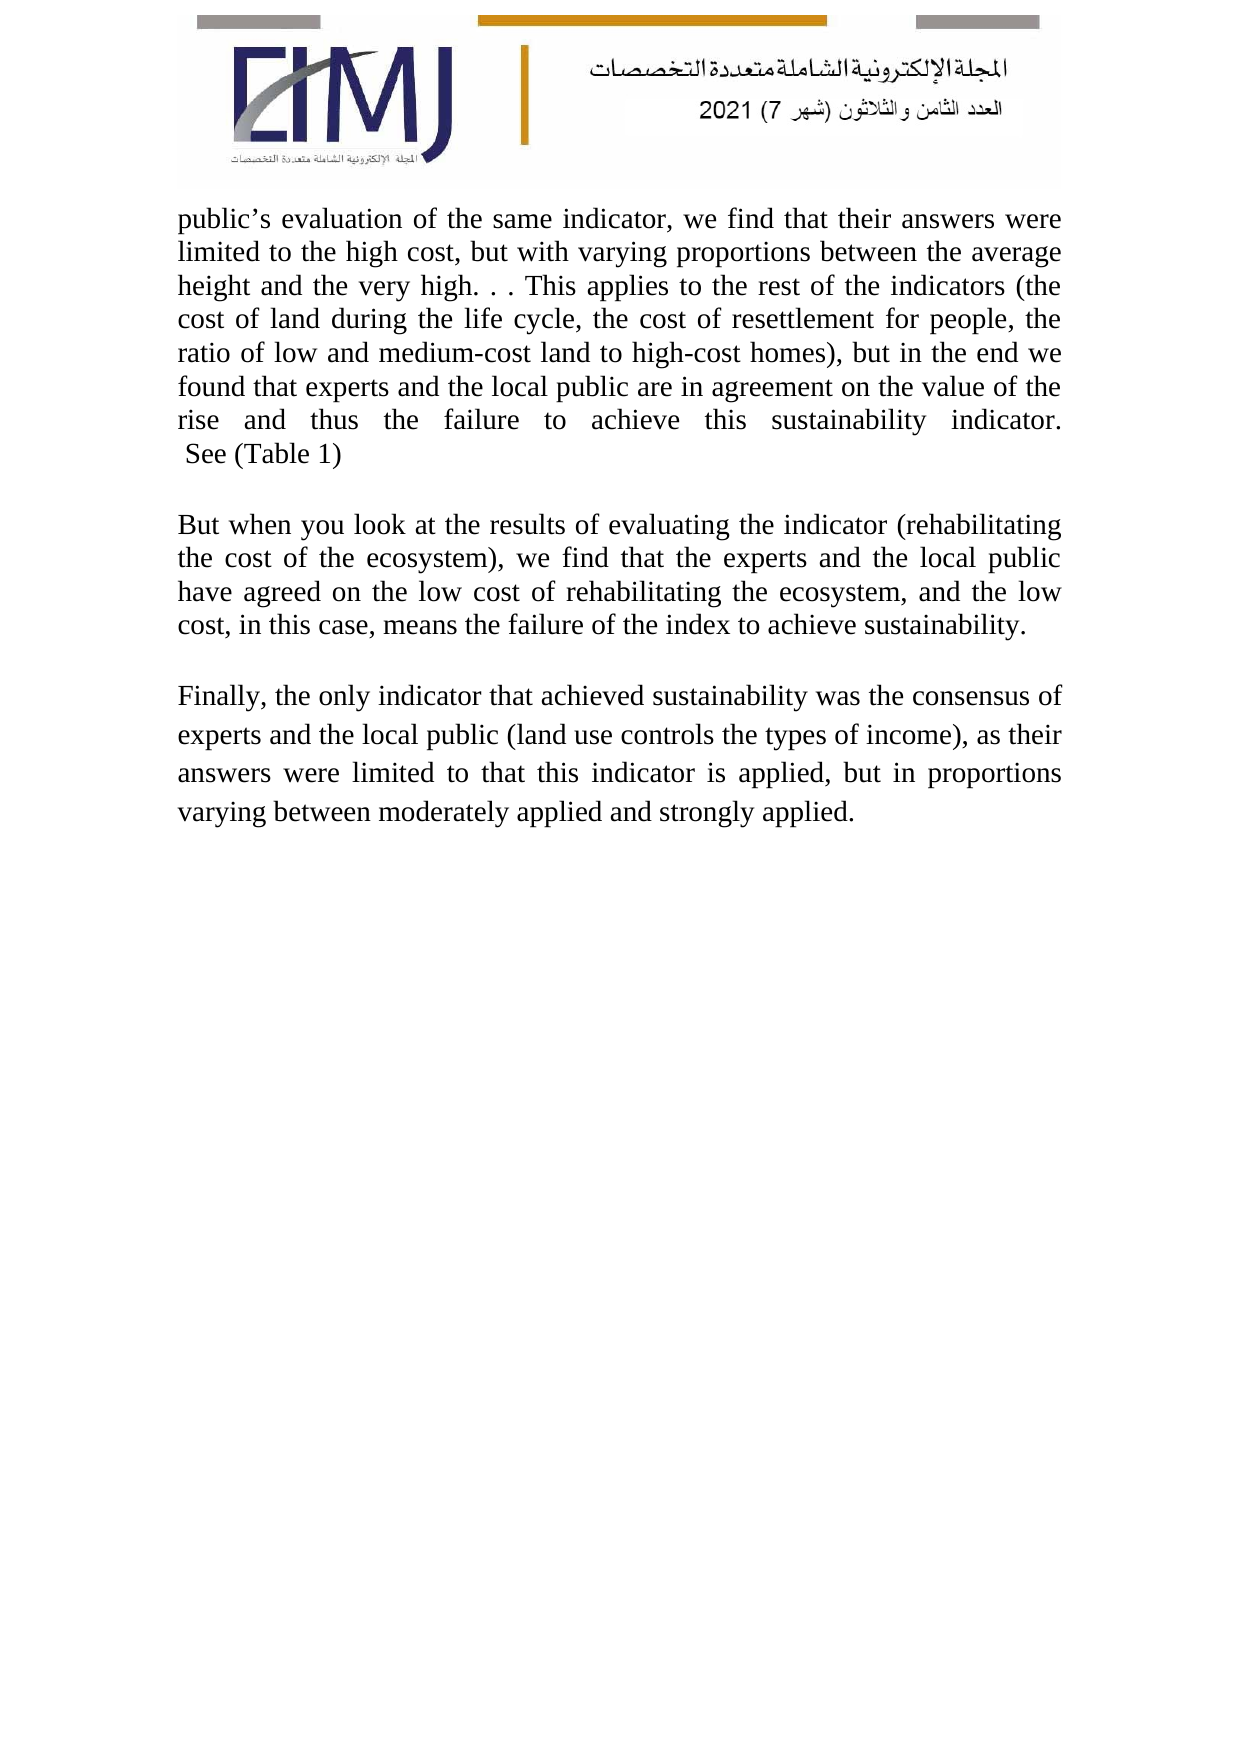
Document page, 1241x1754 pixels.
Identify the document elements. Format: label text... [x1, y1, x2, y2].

subtitle Finally, the only indicator that achieved sustainability was the consensus of experts and the local public (land use controls the types of income), as their answers were limited to that this indicator is applied, but in proportions varying between moderately applied and strongly applied. [177, 678, 1063, 828]
subtitle But when you look at the results of evaluating the indicator (rehabilitating the cost of the ecosystem), we find that the experts and the local public have agreed on the low cost of rehabilitating the ecosystem, and the low cost, in this case, means the failure of the index to achieve sustainability. [177, 507, 1063, 641]
picture [177, 15, 1062, 189]
